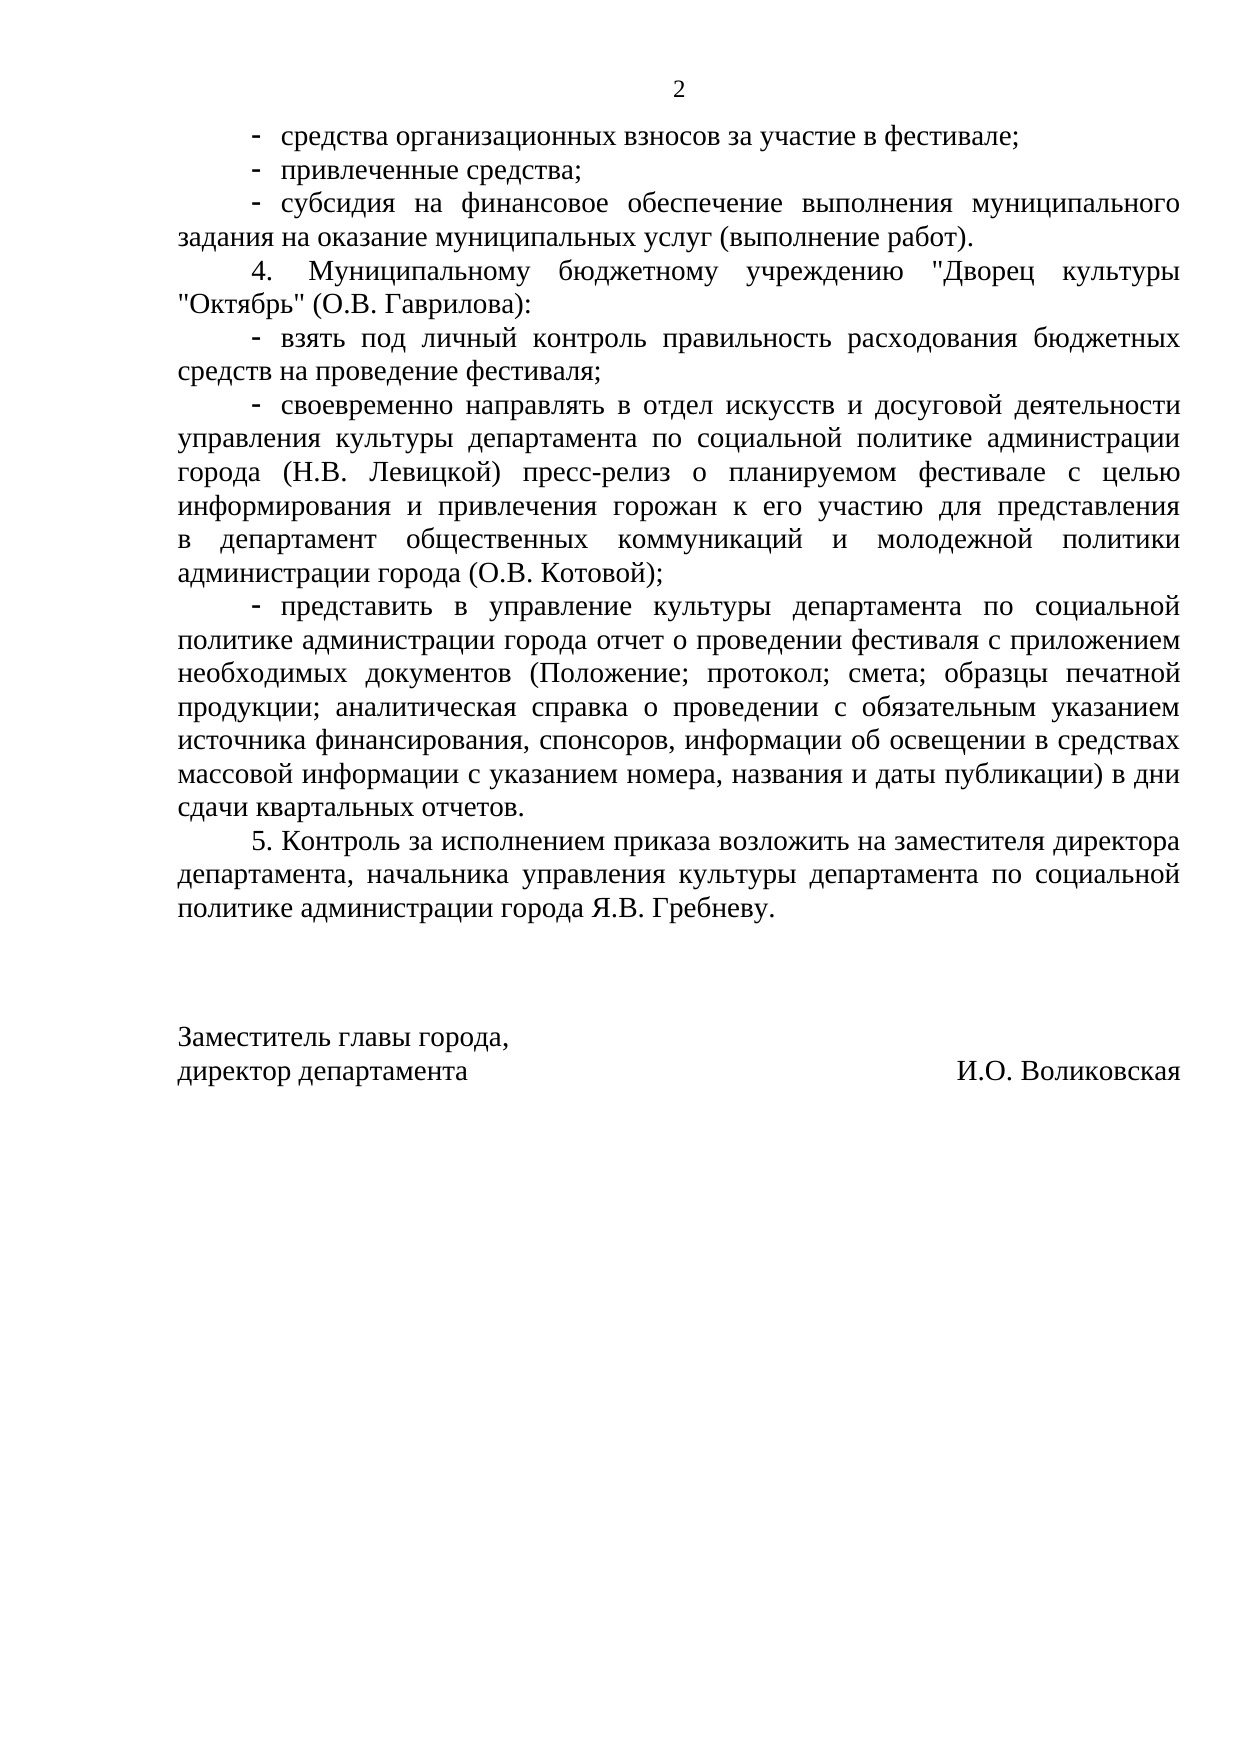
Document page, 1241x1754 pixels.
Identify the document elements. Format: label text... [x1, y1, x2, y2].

list своевременно направлять в отдел искусств и досуговой деятельности управления культуры департамента по социальной политике администрации города (Н.В. Левицкой) пресс-релиз о планируемом фестивале с целью информирования и привлечения горожан к его участию для представления в департамент общественных коммуникаций и молодежной политики администрации города (О.В. Котовой); [177, 387, 1181, 588]
list субсидия на финансовое обеспечение выполнения муниципального задания на оказание муниципальных услуг (выполнение работ). [177, 185, 1181, 253]
list средства организационных взносов за участие в фестивале; [177, 118, 1181, 152]
list Муниципальному бюджетному учреждению "Дворец культуры "Октябрь" (О.В. Гаврилова): [177, 253, 1181, 320]
text директор департамента И.О. Воликовская [177, 1053, 1181, 1087]
list привлеченные средства; [177, 152, 1181, 185]
list взять под личный контроль правильность расходования бюджетных средств на проведение фестиваля; [177, 320, 1181, 387]
text 5. Контроль за исполнением приказа возложить на заместителя директора департамента, начальника управления культуры департамента по социальной политике администрации города Я.В. Гребневу. [177, 823, 1181, 924]
list представить в управление культуры департамента по социальной политике администрации города отчет о проведении фестиваля с приложением необходимых документов (Положение; протокол; смета; образцы печатной продукции; аналитическая справка о проведении с обязательным указанием источника финансирования, спонсоров, информации об освещении в средствах массовой информации с указанием номера, названия и даты публикации) в дни сдачи квартальных отчетов. [177, 588, 1181, 823]
text Заместитель главы города, [177, 1019, 1181, 1053]
